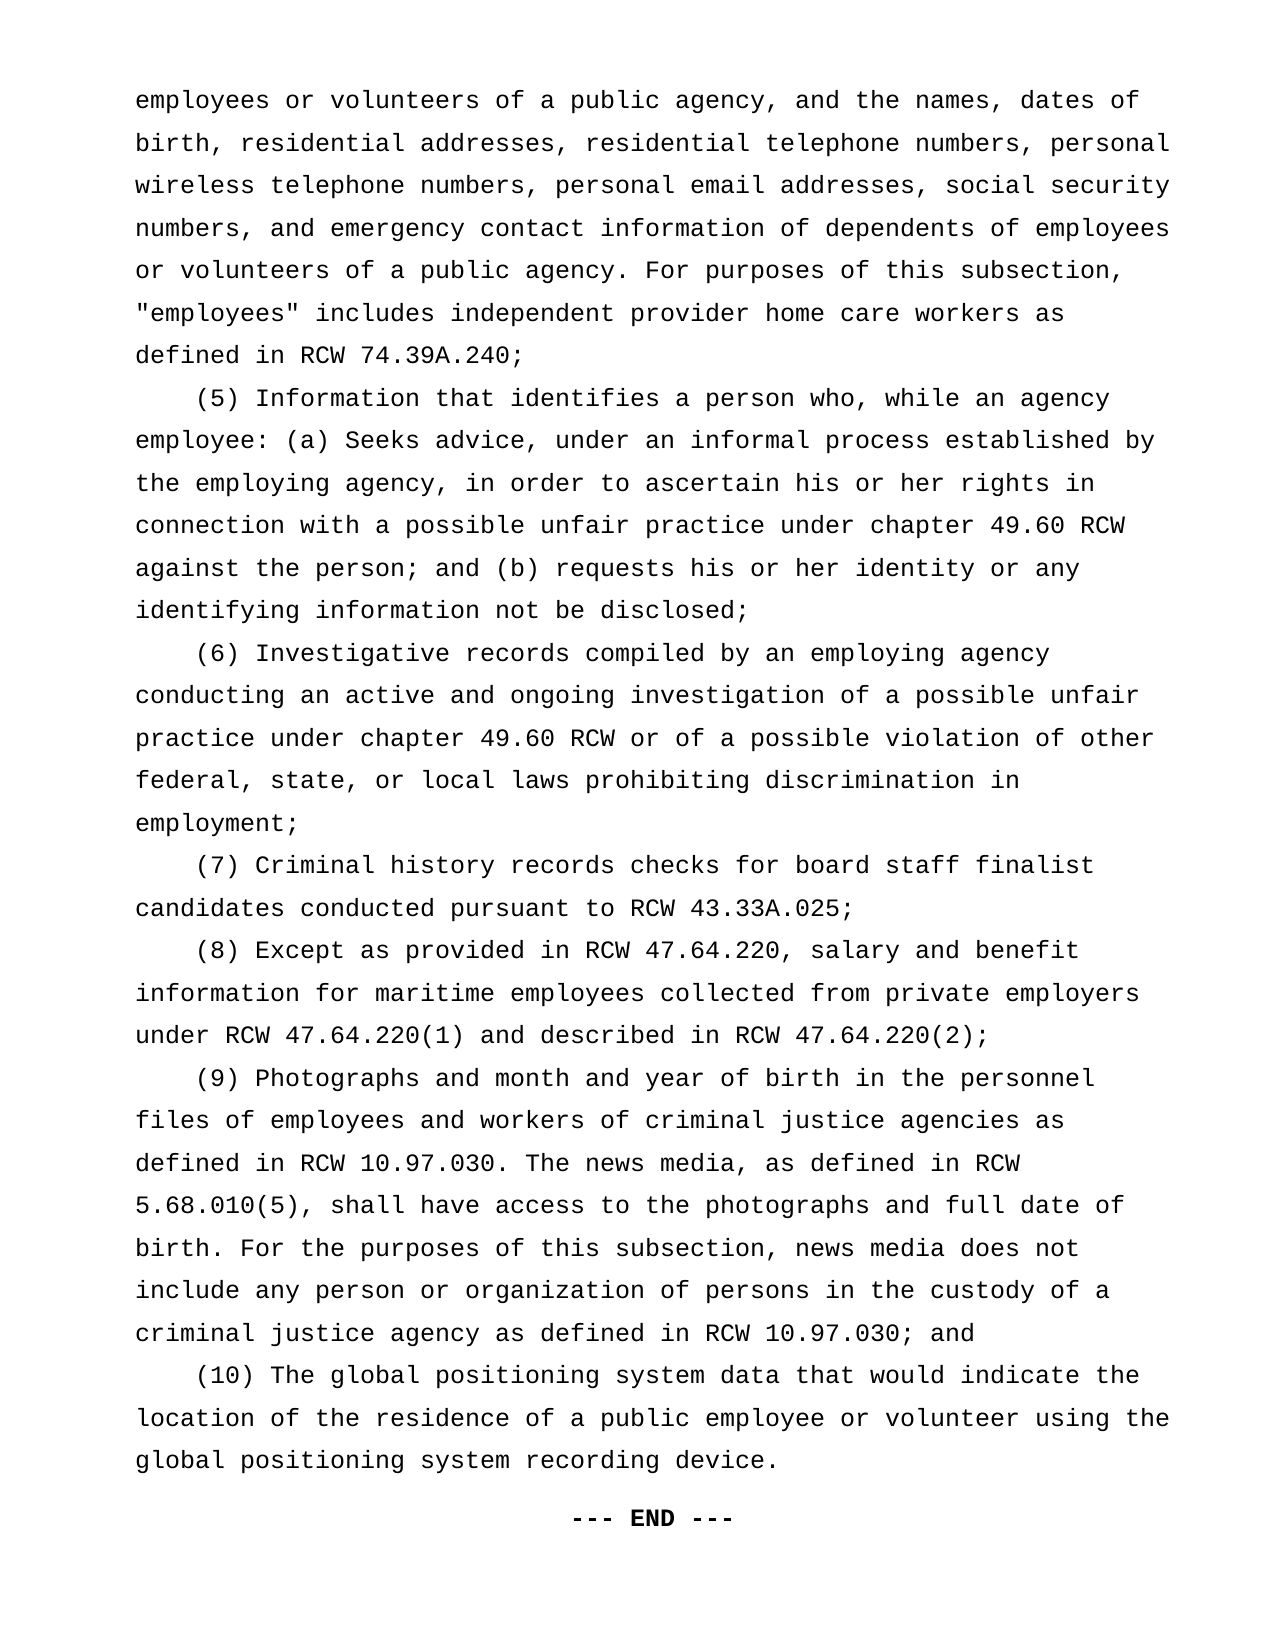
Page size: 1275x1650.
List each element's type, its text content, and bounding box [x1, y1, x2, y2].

text (9) Photographs and month and year of birth in the personnel files of employees and workers of criminal justice agencies as defined in RCW 10.97.030. The news media, as defined in RCW 5.68.010(5), shall have access to the photographs and full date of birth. For the purposes of this subsection, news media does not include any person or organization of persons in the custody of a criminal justice agency as defined in RCW 10.97.030; and [135, 1052, 1170, 1350]
text (5) Information that identifies a person who, while an agency employee: (a) Seeks advice, under an informal process established by the employing agency, in order to ascertain his or her rights in connection with a possible unfair practice under chapter 49.60 RCW against the person; and (b) requests his or her identity or any identifying information not be disclosed; [135, 372, 1170, 627]
text (6) Investigative records compiled by an employing agency conducting an active and ongoing investigation of a possible unfair practice under chapter 49.60 RCW or of a possible violation of other federal, state, or local laws prohibiting discrimination in employment; [135, 627, 1170, 840]
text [135, 75, 1170, 372]
text (7) Criminal history records checks for board staff finalist candidates conducted pursuant to RCW 43.33A.025; [135, 840, 1170, 925]
text (8) Except as provided in RCW 47.64.220, salary and benefit information for maritime employees collected from private employers under RCW 47.64.220(1) and described in RCW 47.64.220(2); [135, 925, 1170, 1052]
text (10) The global positioning system data that would indicate the location of the residence of a public employee or volunteer using the global positioning system recording device. [135, 1350, 1170, 1477]
text --- END --- [135, 1506, 1170, 1534]
